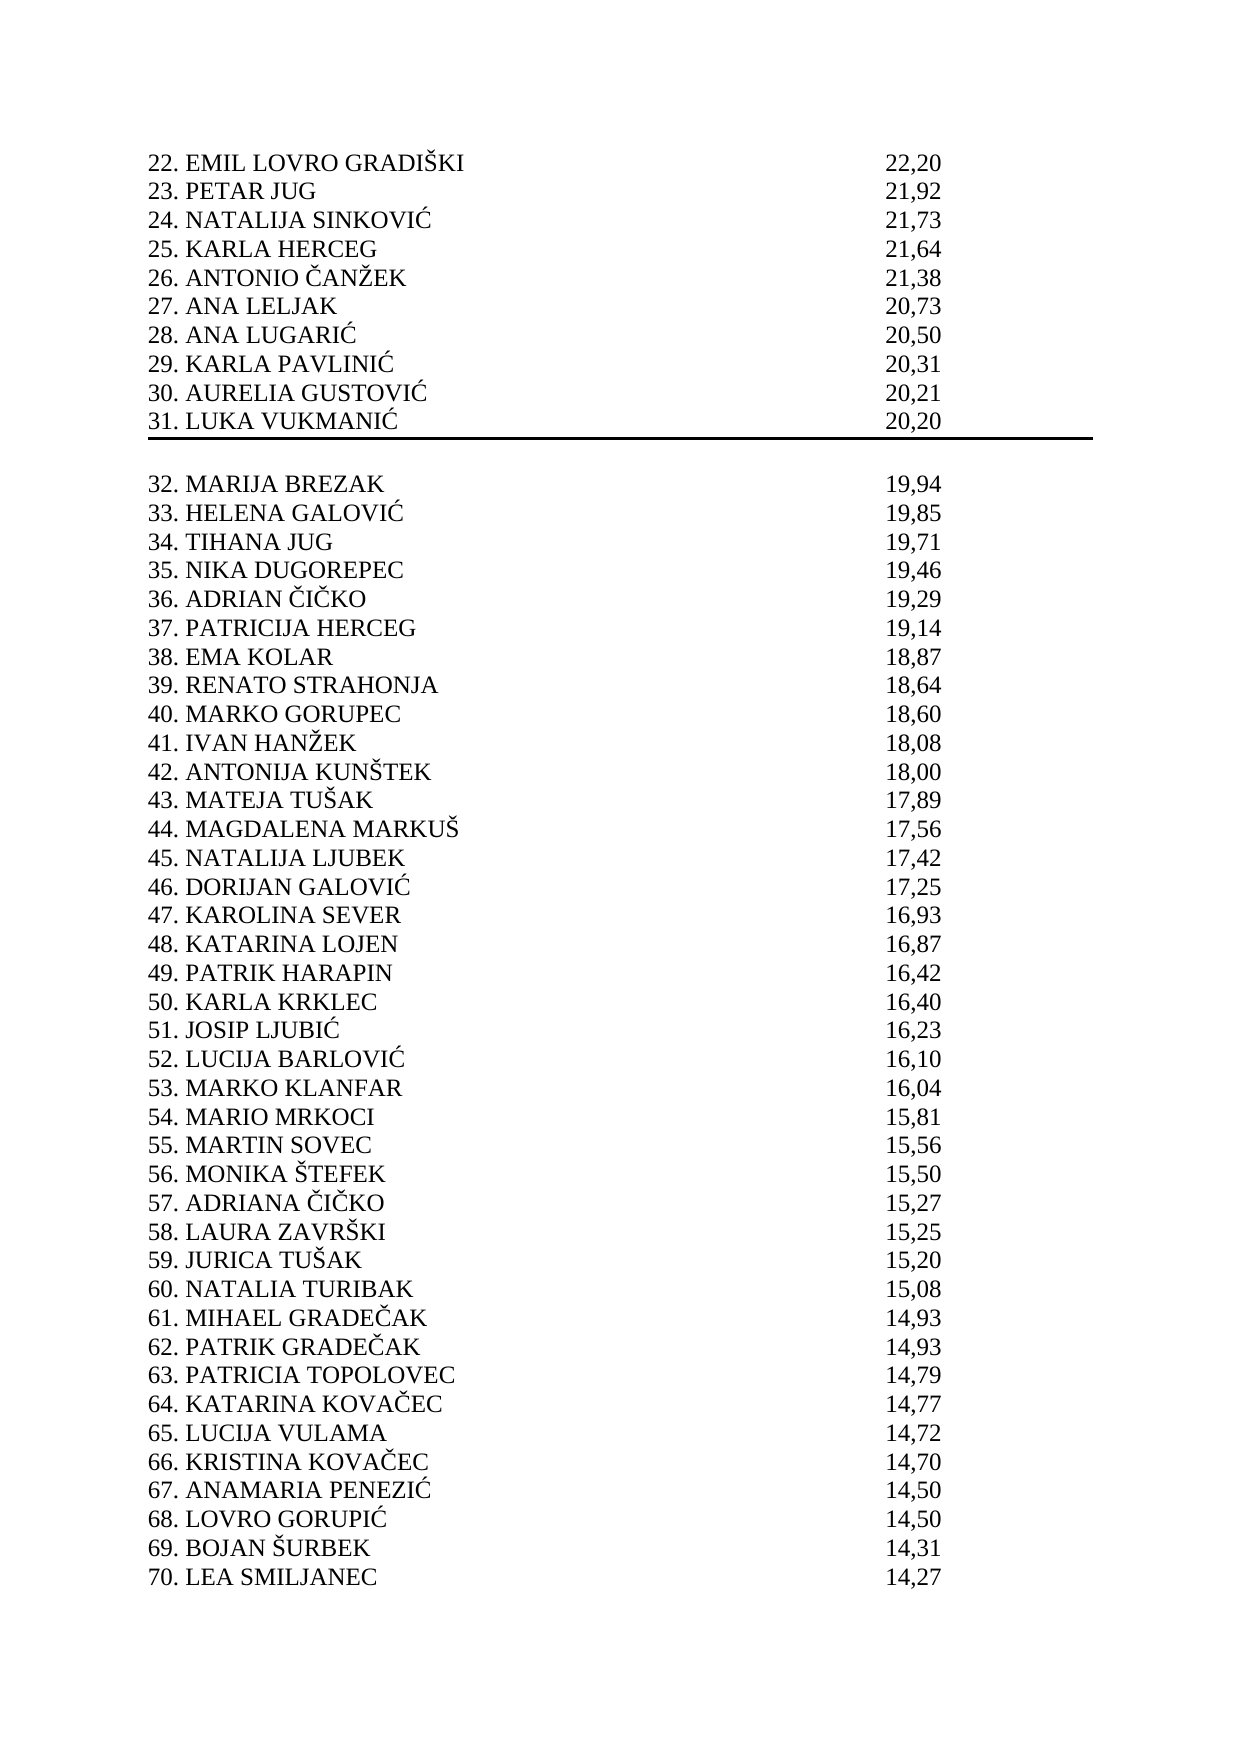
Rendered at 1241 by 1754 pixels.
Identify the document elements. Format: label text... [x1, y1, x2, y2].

text 38. EMA KOLAR 18,87 [148, 642, 1093, 670]
text 48. KATARINA LOJEN 16,87 [148, 929, 1093, 958]
text 43. MATEJA TUŠAK 17,89 [148, 785, 1093, 814]
text 56. MONIKA ŠTEFEK 15,50 [148, 1159, 1093, 1188]
text 46. DORIJAN GALOVIĆ 17,25 [148, 872, 1093, 900]
text 51. JOSIP LJUBIĆ 16,23 [148, 1015, 1093, 1044]
text 45. NATALIJA LJUBEK 17,42 [148, 843, 1093, 872]
text 22. EMIL LOVRO GRADIŠKI 22,20 [148, 148, 1093, 176]
text 30. AURELIA GUSTOVIĆ 20,21 [148, 378, 1093, 406]
text 59. JURICA TUŠAK 15,20 [148, 1245, 1093, 1274]
text 55. MARTIN SOVEC 15,56 [148, 1130, 1093, 1159]
text 64. KATARINA KOVAČEC 14,77 [148, 1389, 1093, 1418]
text 60. NATALIA TURIBAK 15,08 [148, 1274, 1093, 1303]
text 57. ADRIANA ČIČKO 15,27 [148, 1188, 1093, 1217]
text 29. KARLA PAVLINIĆ 20,31 [148, 349, 1093, 378]
text 47. KAROLINA SEVER 16,93 [148, 900, 1093, 929]
text 53. MARKO KLANFAR 16,04 [148, 1073, 1093, 1102]
text 70. LEA SMILJANEC 14,27 [148, 1562, 1093, 1590]
text 33. HELENA GALOVIĆ 19,85 [148, 498, 1093, 527]
text 26. ANTONIO ČANŽEK 21,38 [148, 263, 1093, 291]
text 67. ANAMARIA PENEZIĆ 14,50 [148, 1475, 1093, 1504]
text 40. MARKO GORUPEC 18,60 [148, 699, 1093, 728]
text 54. MARIO MRKOCI 15,81 [148, 1102, 1093, 1130]
text 58. LAURA ZAVRŠKI 15,25 [148, 1217, 1093, 1245]
text 31. LUKA VUKMANIĆ 20,20 [148, 406, 1093, 437]
text 61. MIHAEL GRADEČAK 14,93 [148, 1303, 1093, 1332]
text 69. BOJAN ŠURBEK 14,31 [148, 1533, 1093, 1562]
text 52. LUCIJA BARLOVIĆ 16,10 [148, 1044, 1093, 1073]
text 34. TIHANA JUG 19,71 [148, 527, 1093, 555]
text 66. KRISTINA KOVAČEC 14,70 [148, 1447, 1093, 1475]
text 50. KARLA KRKLEC 16,40 [148, 987, 1093, 1015]
text 27. ANA LELJAK 20,73 [148, 291, 1093, 320]
text 63. PATRICIA TOPOLOVEC 14,79 [148, 1360, 1093, 1389]
text 24. NATALIJA SINKOVIĆ 21,73 [148, 205, 1093, 234]
text 32. MARIJA BREZAK 19,94 [148, 469, 1093, 498]
text 25. KARLA HERCEG 21,64 [148, 234, 1093, 263]
text 36. ADRIAN ČIČKO 19,29 [148, 584, 1093, 613]
text 23. PETAR JUG 21,92 [148, 176, 1093, 205]
text 41. IVAN HANŽEK 18,08 [148, 728, 1093, 757]
text 49. PATRIK HARAPIN 16,42 [148, 958, 1093, 987]
text 35. NIKA DUGOREPEC 19,46 [148, 555, 1093, 584]
text 28. ANA LUGARIĆ 20,50 [148, 320, 1093, 349]
text 68. LOVRO GORUPIĆ 14,50 [148, 1504, 1093, 1533]
text 65. LUCIJA VULAMA 14,72 [148, 1418, 1093, 1447]
text 42. ANTONIJA KUNŠTEK 18,00 [148, 757, 1093, 785]
text 39. RENATO STRAHONJA 18,64 [148, 670, 1093, 699]
text 37. PATRICIJA HERCEG 19,14 [148, 613, 1093, 642]
text 44. MAGDALENA MARKUŠ 17,56 [148, 814, 1093, 843]
text 62. PATRIK GRADEČAK 14,93 [148, 1332, 1093, 1360]
